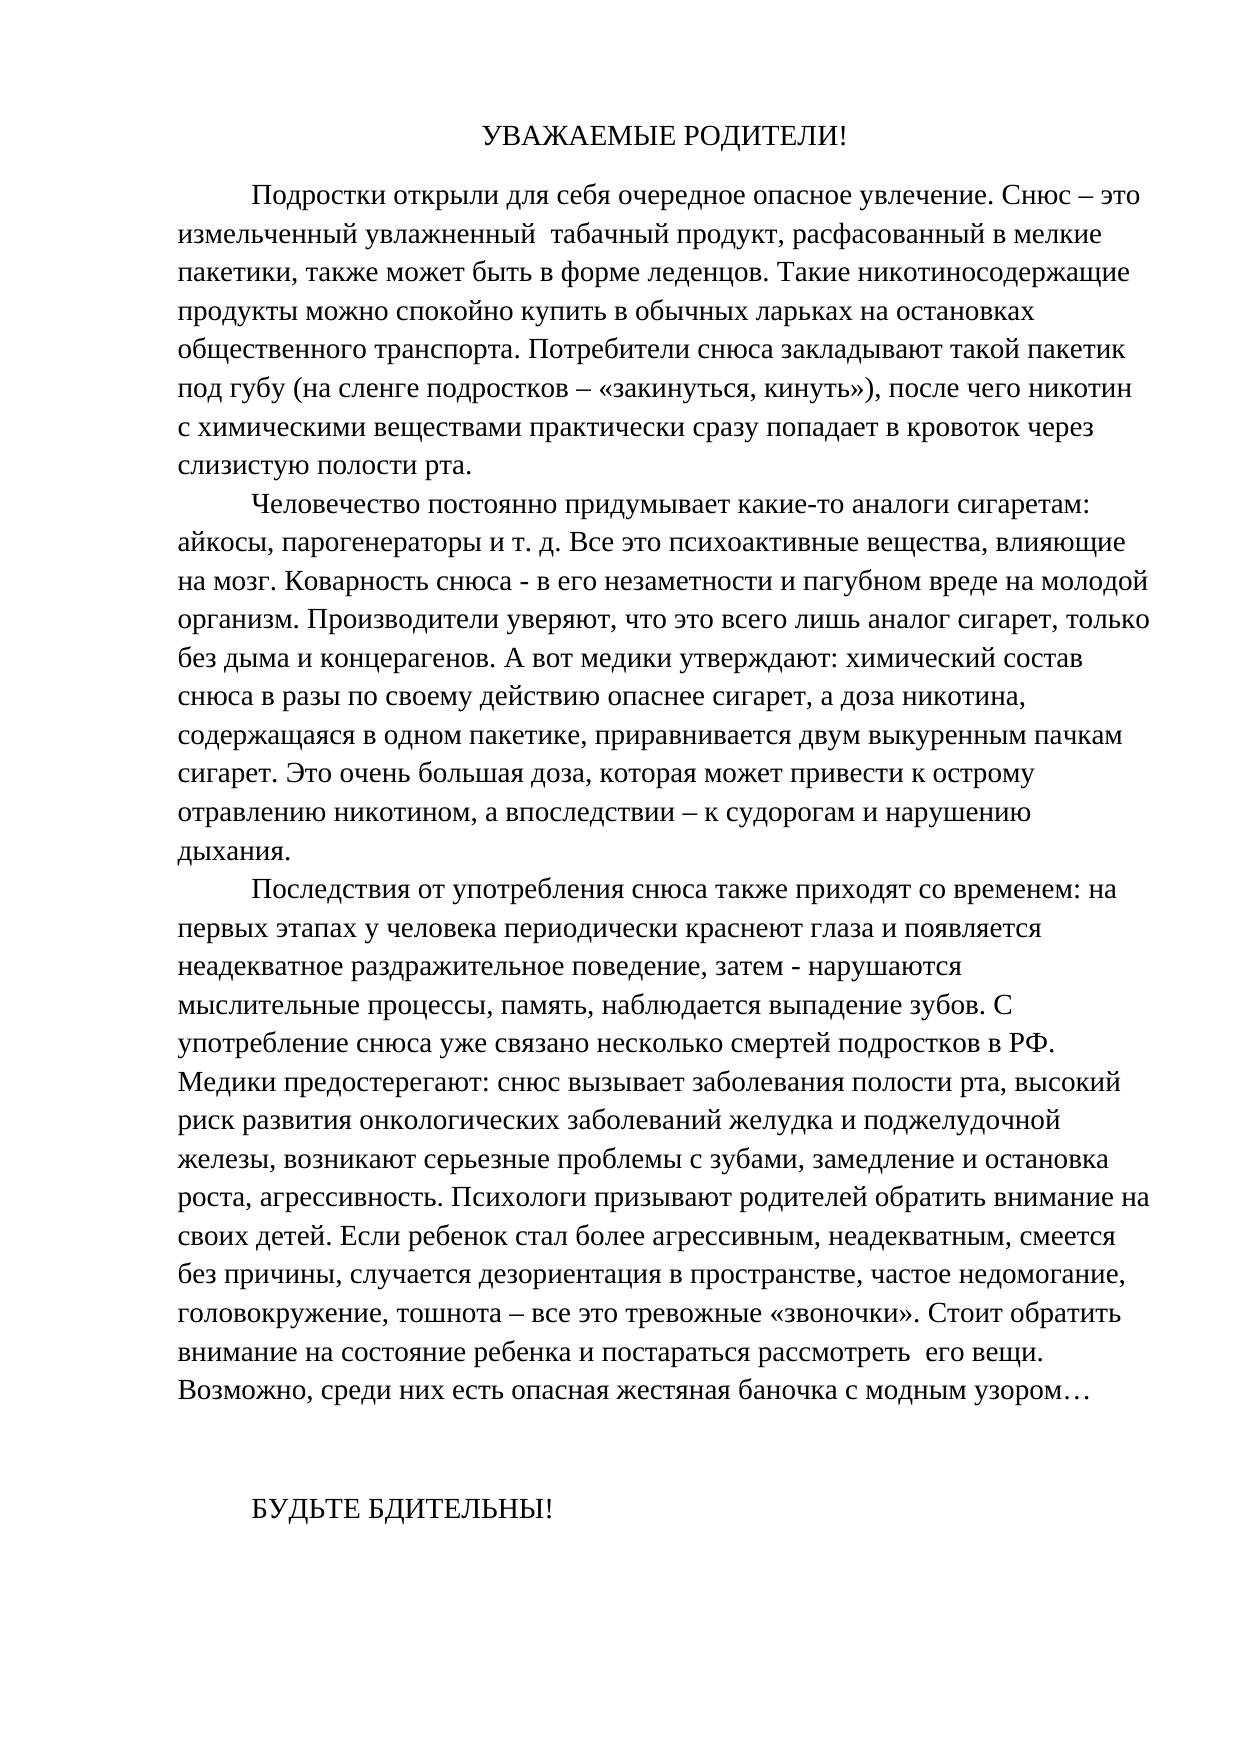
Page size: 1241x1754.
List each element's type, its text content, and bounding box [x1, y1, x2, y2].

text БУДЬТЕ БДИТЕЛЬНЫ! [177, 1491, 1152, 1524]
text Подростки открыли для себя очередное опасное увлечение. Снюс – это измельченный увлажненный табачный продукт, расфасованный в мелкие пакетики, также может быть в форме леденцов. Такие никотиносодержащие продукты можно спокойно купить в обычных ларьках на остановках общественного транспорта. Потребители снюса закладывают такой пакетик под губу (на сленге подростков – «закинуться, кинуть»), после чего никотин с химическими веществами практически сразу попадает в кровоток через слизистую полости рта. Человечество постоянно придумывает какие-то аналоги сигаретам: айкосы, парогенераторы и т. д. Все это психоактивные вещества, влияющие на мозг. Коварность снюса - в его незаметности и пагубном вреде на молодой организм. Производители уверяют, что это всего лишь аналог сигарет, только без дыма и концерагенов. А вот медики утверждают: химический состав снюса в разы по своему действию опаснее сигарет, а доза никотина, содержащаяся в одном пакетике, приравнивается двум выкуренным пачкам сигарет. Это очень большая доза, которая может привести к острому отравлению никотином, а впоследствии – к судорогам и нарушению дыхания. Последствия от употребления снюса также приходят со временем: на первых этапах у человека периодически краснеют глаза и появляется неадекватное раздражительное поведение, затем - нарушаются мыслительные процессы, память, наблюдается выпадение зубов. С употребление снюса уже связано несколько смертей подростков в РФ. Медики предостерегают: снюс вызывает заболевания полости рта, высокий риск развития онкологических заболеваний желудка и поджелудочной железы, возникают серьезные проблемы с зубами, замедление и остановка роста, агрессивность. Психологи призывают родителей обратить внимание на своих детей. Если ребенок стал более агрессивным, неадекватным, смеется без причины, случается дезориентация в пространстве, частое недомогание, головокружение, тошнота – все это тревожные «звоночки». Стоит обратить внимание на состояние ребенка и постараться рассмотреть его вещи. Возможно, среди них есть опасная жестяная баночка с модным узором… [177, 177, 1152, 1406]
text УВАЖАЕМЫЕ РОДИТЕЛИ! [177, 118, 1152, 152]
